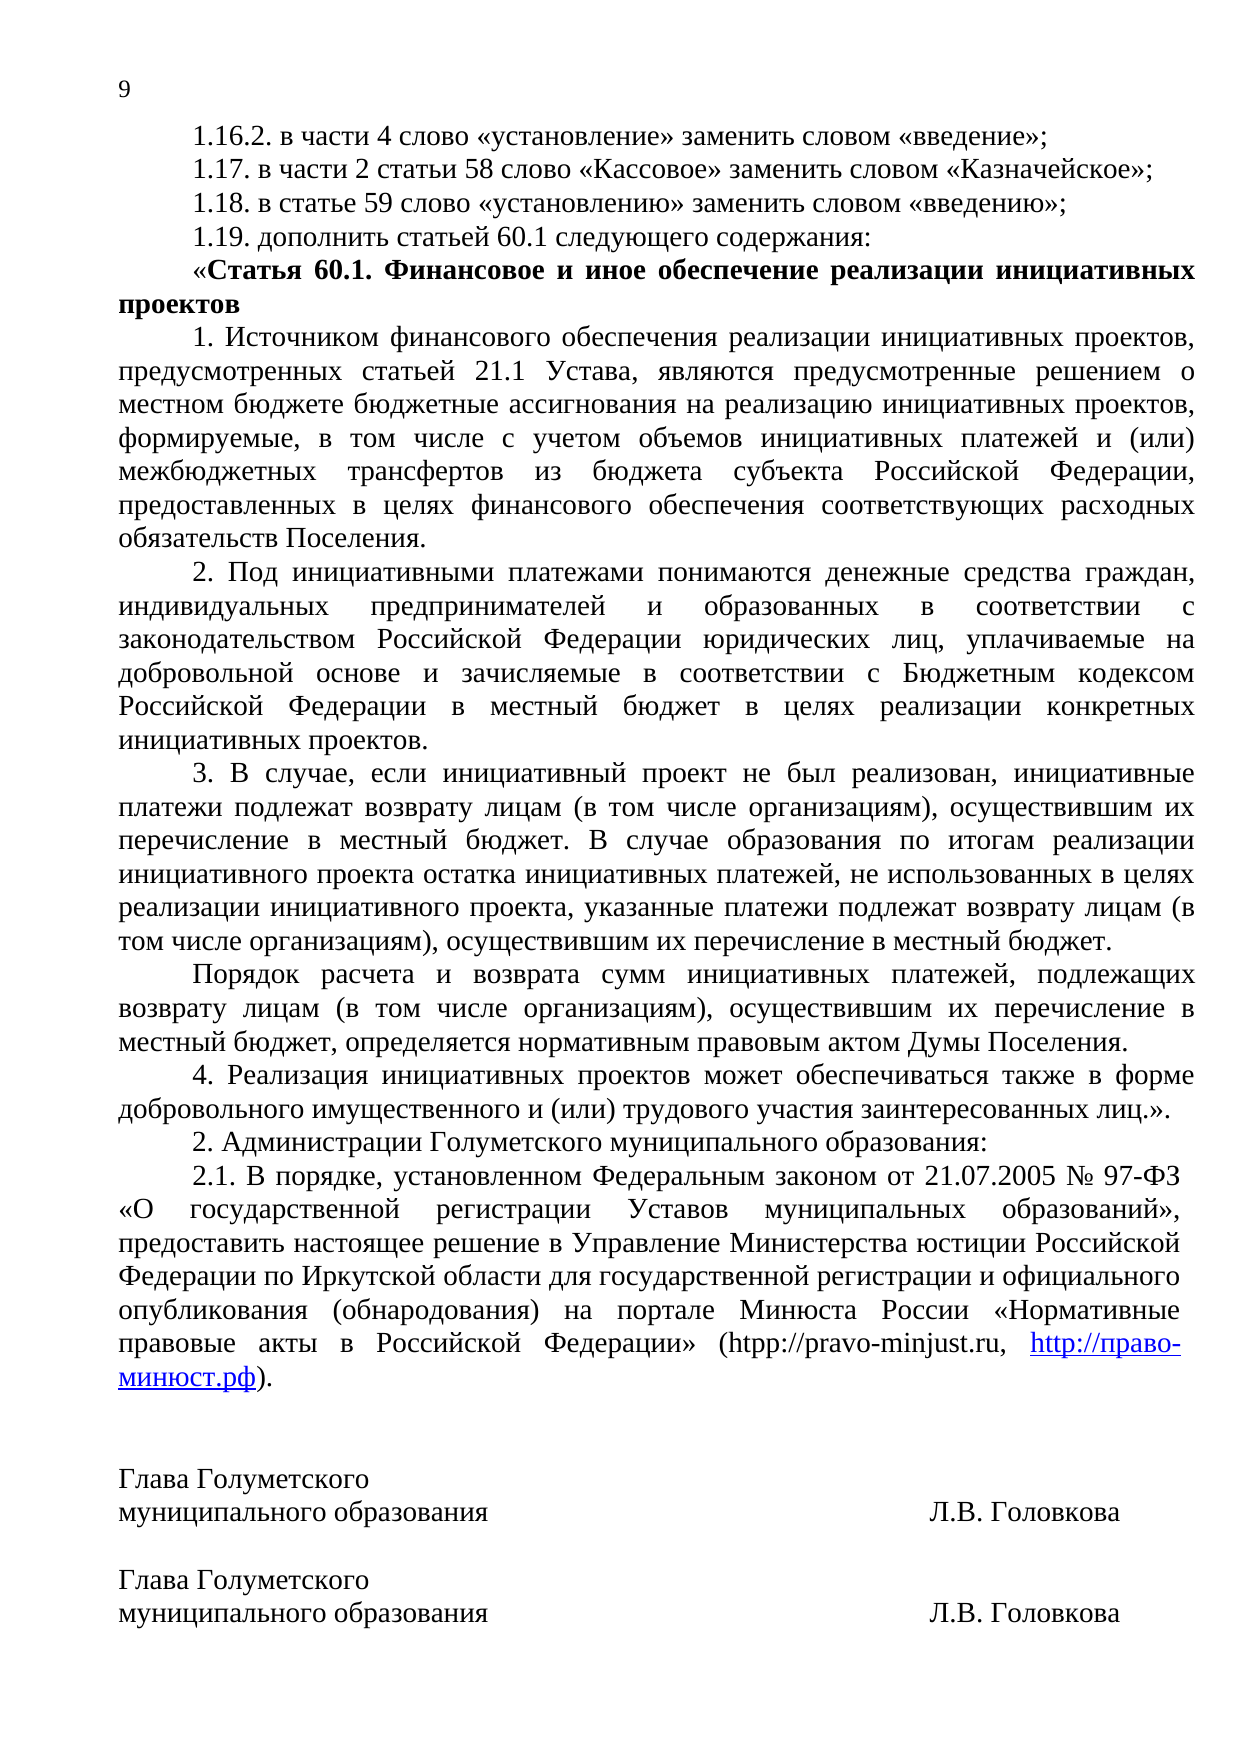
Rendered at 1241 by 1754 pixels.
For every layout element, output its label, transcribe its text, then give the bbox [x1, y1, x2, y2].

text 2. Администрации Голуметского муниципального образования: [118, 1124, 1181, 1158]
text 1.16.2. в части 4 слово «установление» заменить словом «введение»; [118, 118, 1196, 152]
text 1. Источником финансового обеспечения реализации инициативных проектов, предусмотренных статьей 21.1 Устава, являются предусмотренные решением о местном бюджете бюджетные ассигнования на реализацию инициативных проектов, формируемые, в том числе с учетом объемов инициативных платежей и (или) межбюджетных трансфертов из бюджета субъекта Российской Федерации, предоставленных в целях финансового обеспечения соответствующих расходных обязательств Поселения. [118, 319, 1196, 554]
text 1.19. дополнить статьей 60.1 следующего содержания: [118, 219, 1196, 252]
text 3. В случае, если инициативный проект не был реализован, инициативные платежи подлежат возврату лицам (в том числе организациям), осуществившим их перечисление в местный бюджет. В случае образования по итогам реализации инициативного проекта остатка инициативных платежей, не использованных в целях реализации инициативного проекта, указанные платежи подлежат возврату лицам (в том числе организациям), осуществившим их перечисление в местный бюджет. [118, 755, 1196, 957]
text Глава Голуметского [118, 1461, 1181, 1494]
text 2.1. В порядке, установленном Федеральным законом от 21.07.2005 № 97-ФЗ «О государственной регистрации Уставов муниципальных образований», предоставить настоящее решение в Управление Министерства юстиции Российской Федерации по Иркутской области для государственной регистрации и официального опубликования (обнародования) на портале Минюста России «Нормативные правовые акты в Российской Федерации» (htpp://pravo-minjust.ru, http://право-минюст.рф). [118, 1158, 1181, 1393]
text Порядок расчета и возврата сумм инициативных платежей, подлежащих возврату лицам (в том числе организациям), осуществившим их перечисление в местный бюджет, определяется нормативным правовым актом Думы Поселения. [118, 957, 1196, 1057]
text 4. Реализация инициативных проектов может обеспечиваться также в форме добровольного имущественного и (или) трудового участия заинтересованных лиц.». [118, 1057, 1196, 1124]
text муниципального образования Л.В. Головкова [118, 1596, 1181, 1629]
text Глава Голуметского [118, 1562, 1181, 1596]
text 1.18. в статье 59 слово «установлению» заменить словом «введению»; [118, 185, 1196, 219]
text муниципального образования Л.В. Головкова [118, 1494, 1181, 1528]
text 1.17. в части 2 статьи 58 слово «Кассовое» заменить словом «Казначейское»; [118, 152, 1196, 185]
text «Статья 60.1. Финансовое и иное обеспечение реализации инициативных проектов [118, 252, 1196, 319]
text 2. Под инициативными платежами понимаются денежные средства граждан, индивидуальных предпринимателей и образованных в соответствии с законодательством Российской Федерации юридических лиц, уплачиваемые на добровольной основе и зачисляемые в соответствии с Бюджетным кодексом Российской Федерации в местный бюджет в целях реализации конкретных инициативных проектов. [118, 554, 1196, 755]
